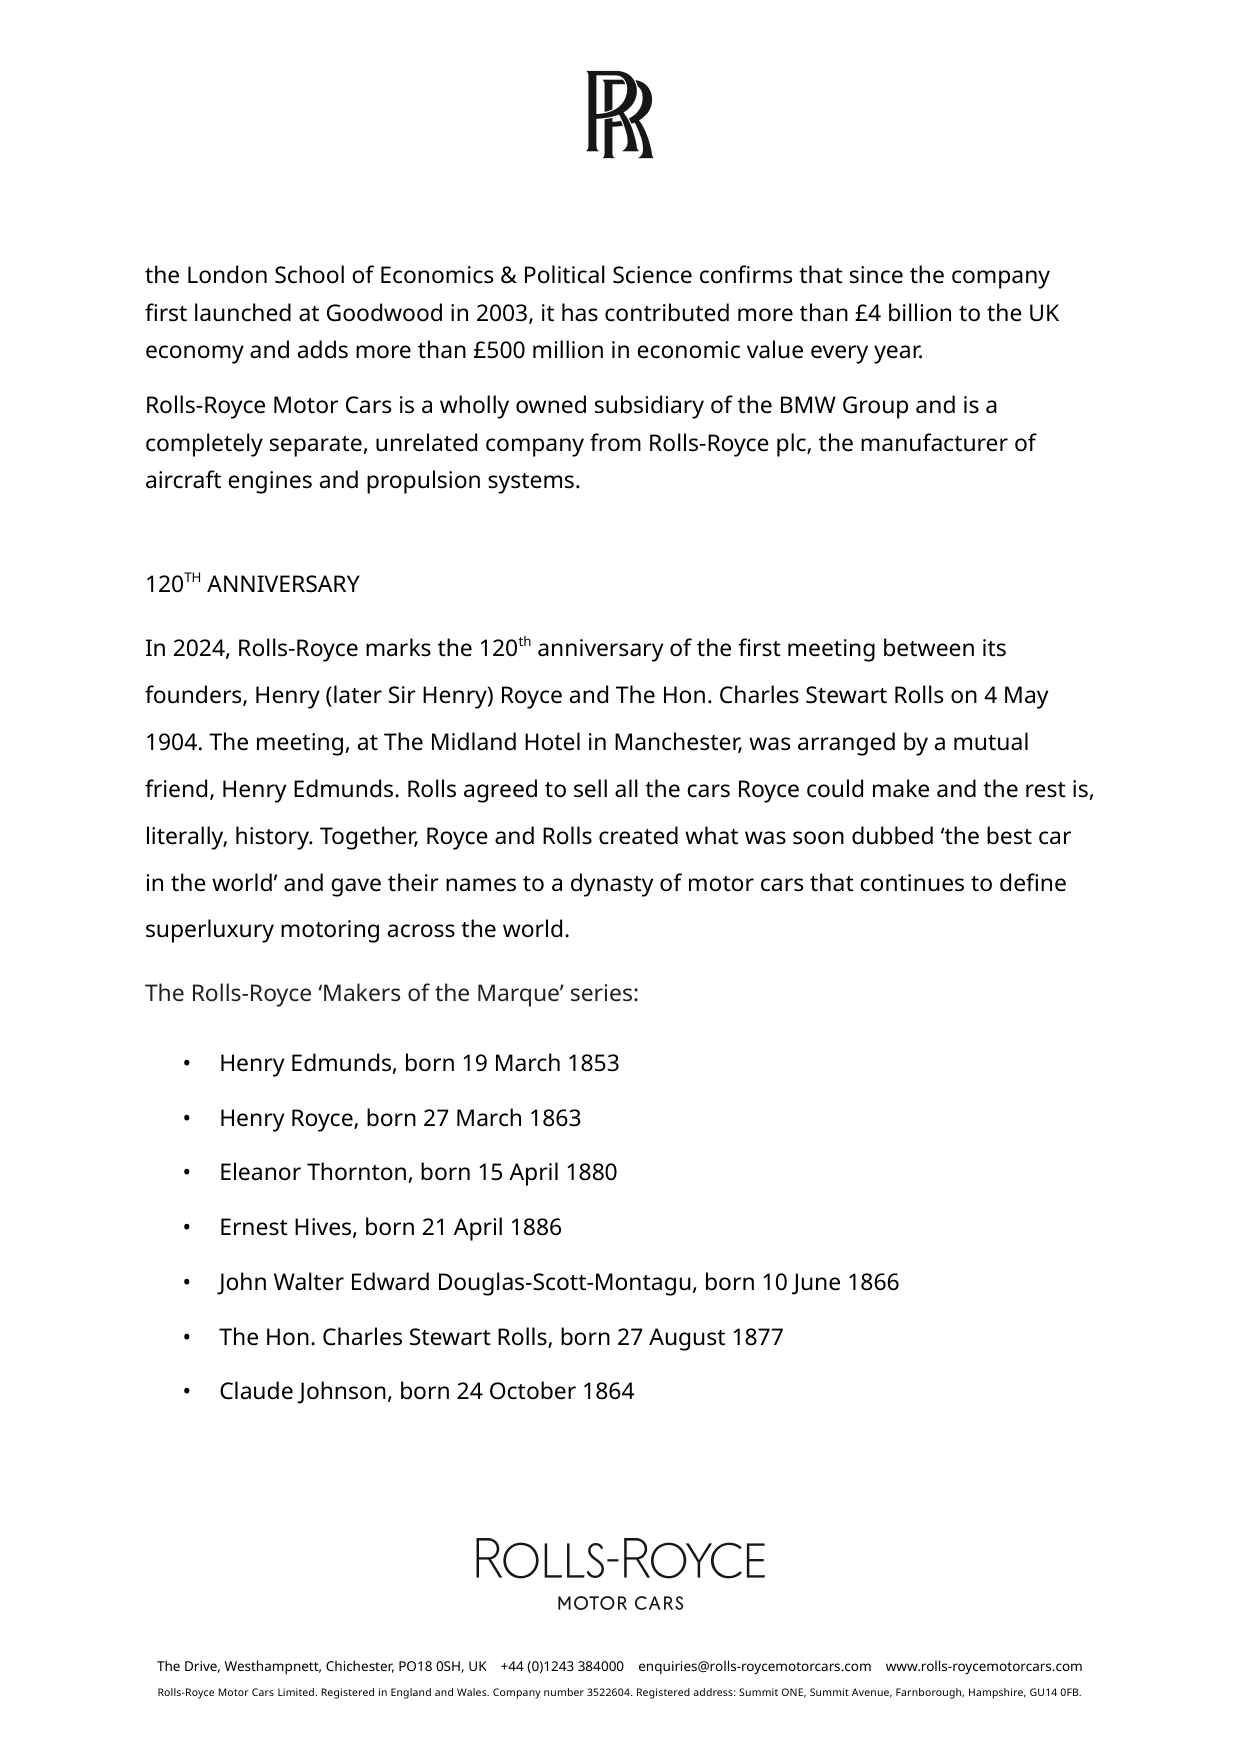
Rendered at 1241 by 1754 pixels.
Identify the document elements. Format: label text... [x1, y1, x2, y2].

text Ernest Hives, born 21 April 1886 [182, 1206, 1096, 1243]
text John Walter Edward Douglas-Scott-Montagu, born 10 June 1866 [182, 1260, 1096, 1298]
picture [586, 70, 654, 159]
text Eleanor Thornton, born 15 April 1880 [182, 1151, 1096, 1188]
text In 2024, Rolls-Royce marks the 120th anniversary of the first meeting between its founders, Henry (later Sir Henry) Royce and The Hon. Charles Stewart Rolls on 4 May 1904. The meeting, at The Midland Hotel in Manchester, was arranged by a mutual friend, Henry Edmunds. Rolls agreed to sell all the cars Royce could make and the rest is, literally, history. Together, Royce and Rolls created what was soon dubbed ‘the best car in the world’ and gave their names to a dynasty of motor cars that continues to define superluxury motoring across the world. [145, 632, 1096, 944]
text Henry Royce, born 27 March 1863 [182, 1096, 1096, 1134]
text Rolls-Royce Motor Cars is a wholly owned subsidiary of the BMW Group and is a completely separate, unrelated company from Rolls-Royce plc, the manufacturer of aircraft engines and propulsion systems. [145, 384, 1096, 496]
picture [475, 1538, 766, 1611]
text 120TH ANNIVERSARY [145, 568, 1096, 599]
text Claude Johnson, born 24 October 1864 [182, 1369, 1096, 1407]
text Henry Edmunds, born 19 March 1853 [182, 1041, 1096, 1079]
text The Hon. Charles Stewart Rolls, born 27 August 1877 [182, 1315, 1096, 1352]
text The Rolls-Royce ‘Makers of the Marque’ series: [145, 977, 1096, 1009]
